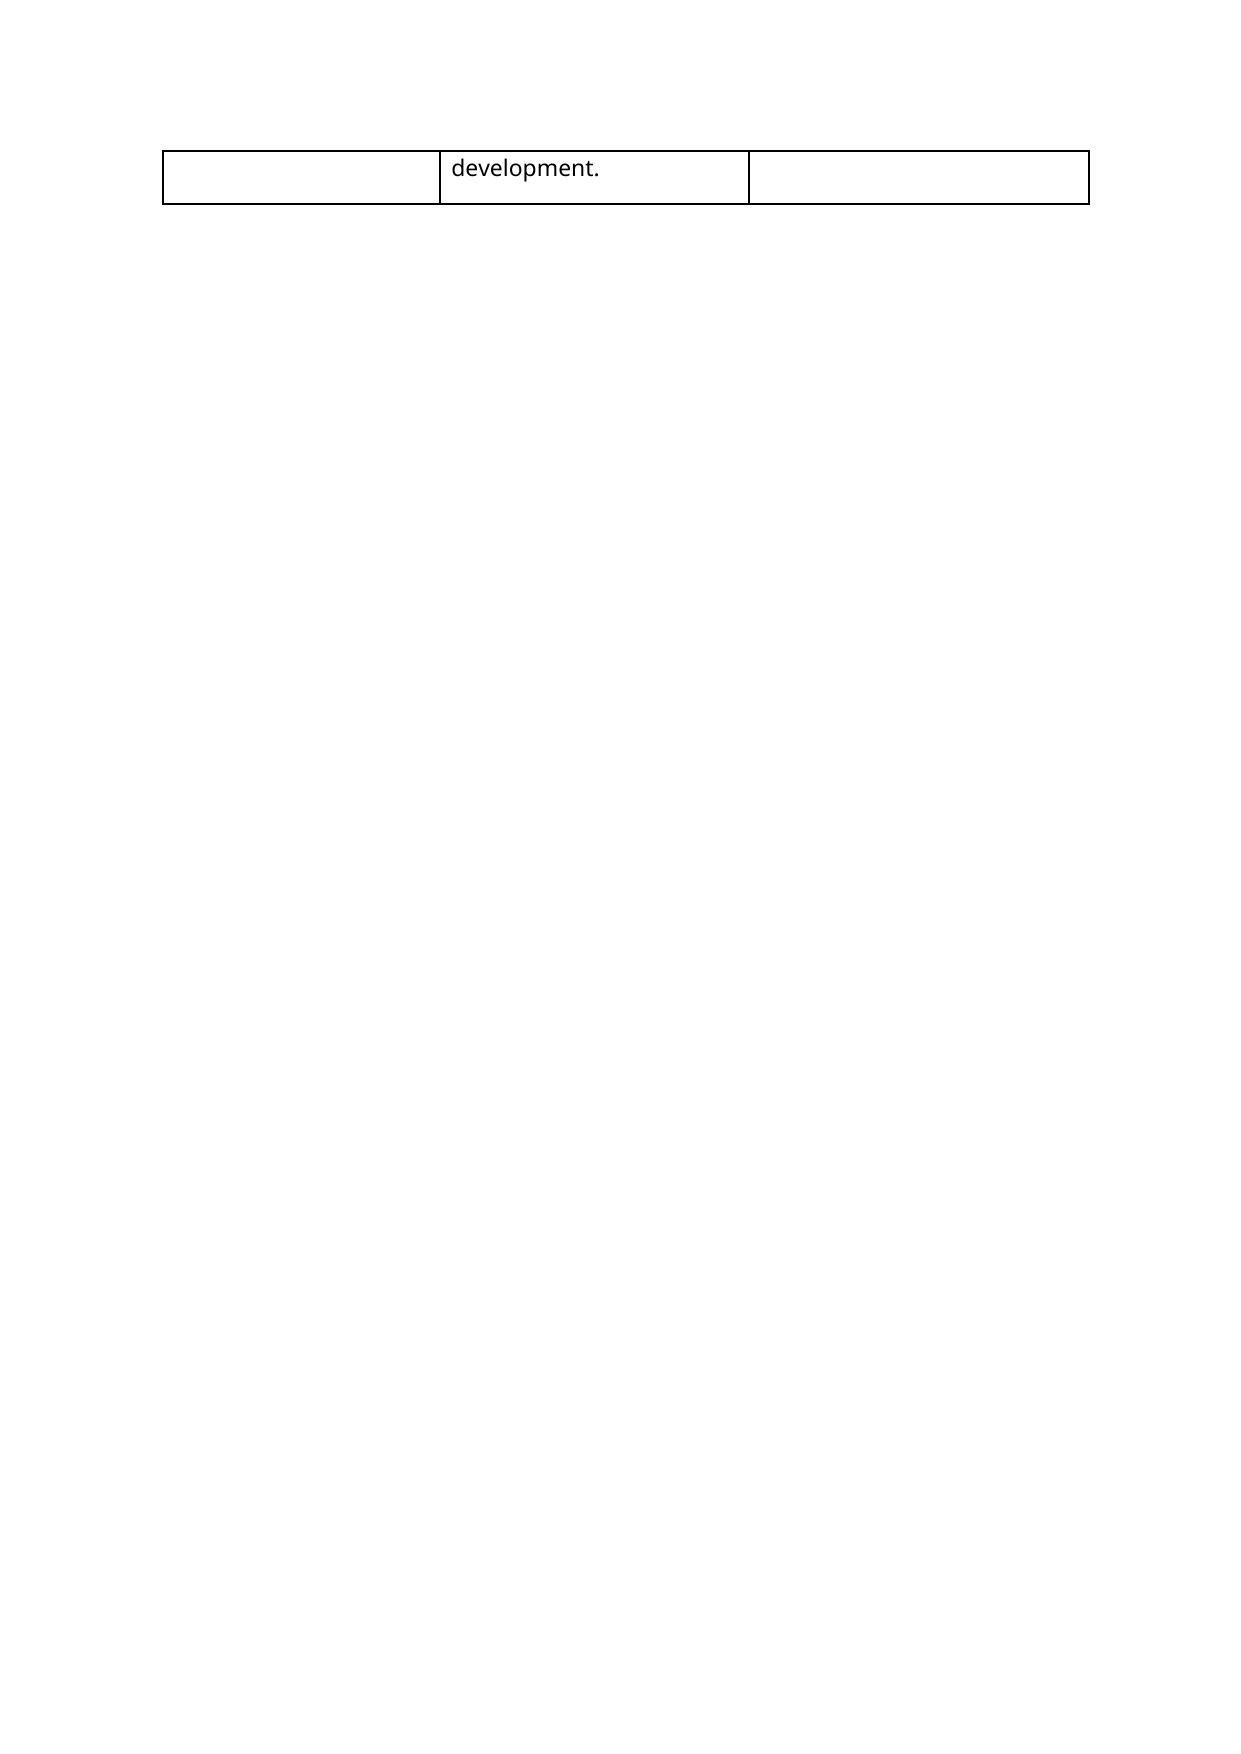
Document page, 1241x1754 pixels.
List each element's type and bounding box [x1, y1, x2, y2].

table_cell [164, 152, 439, 203]
table_cell [750, 152, 1088, 203]
table_cell [441, 152, 748, 203]
